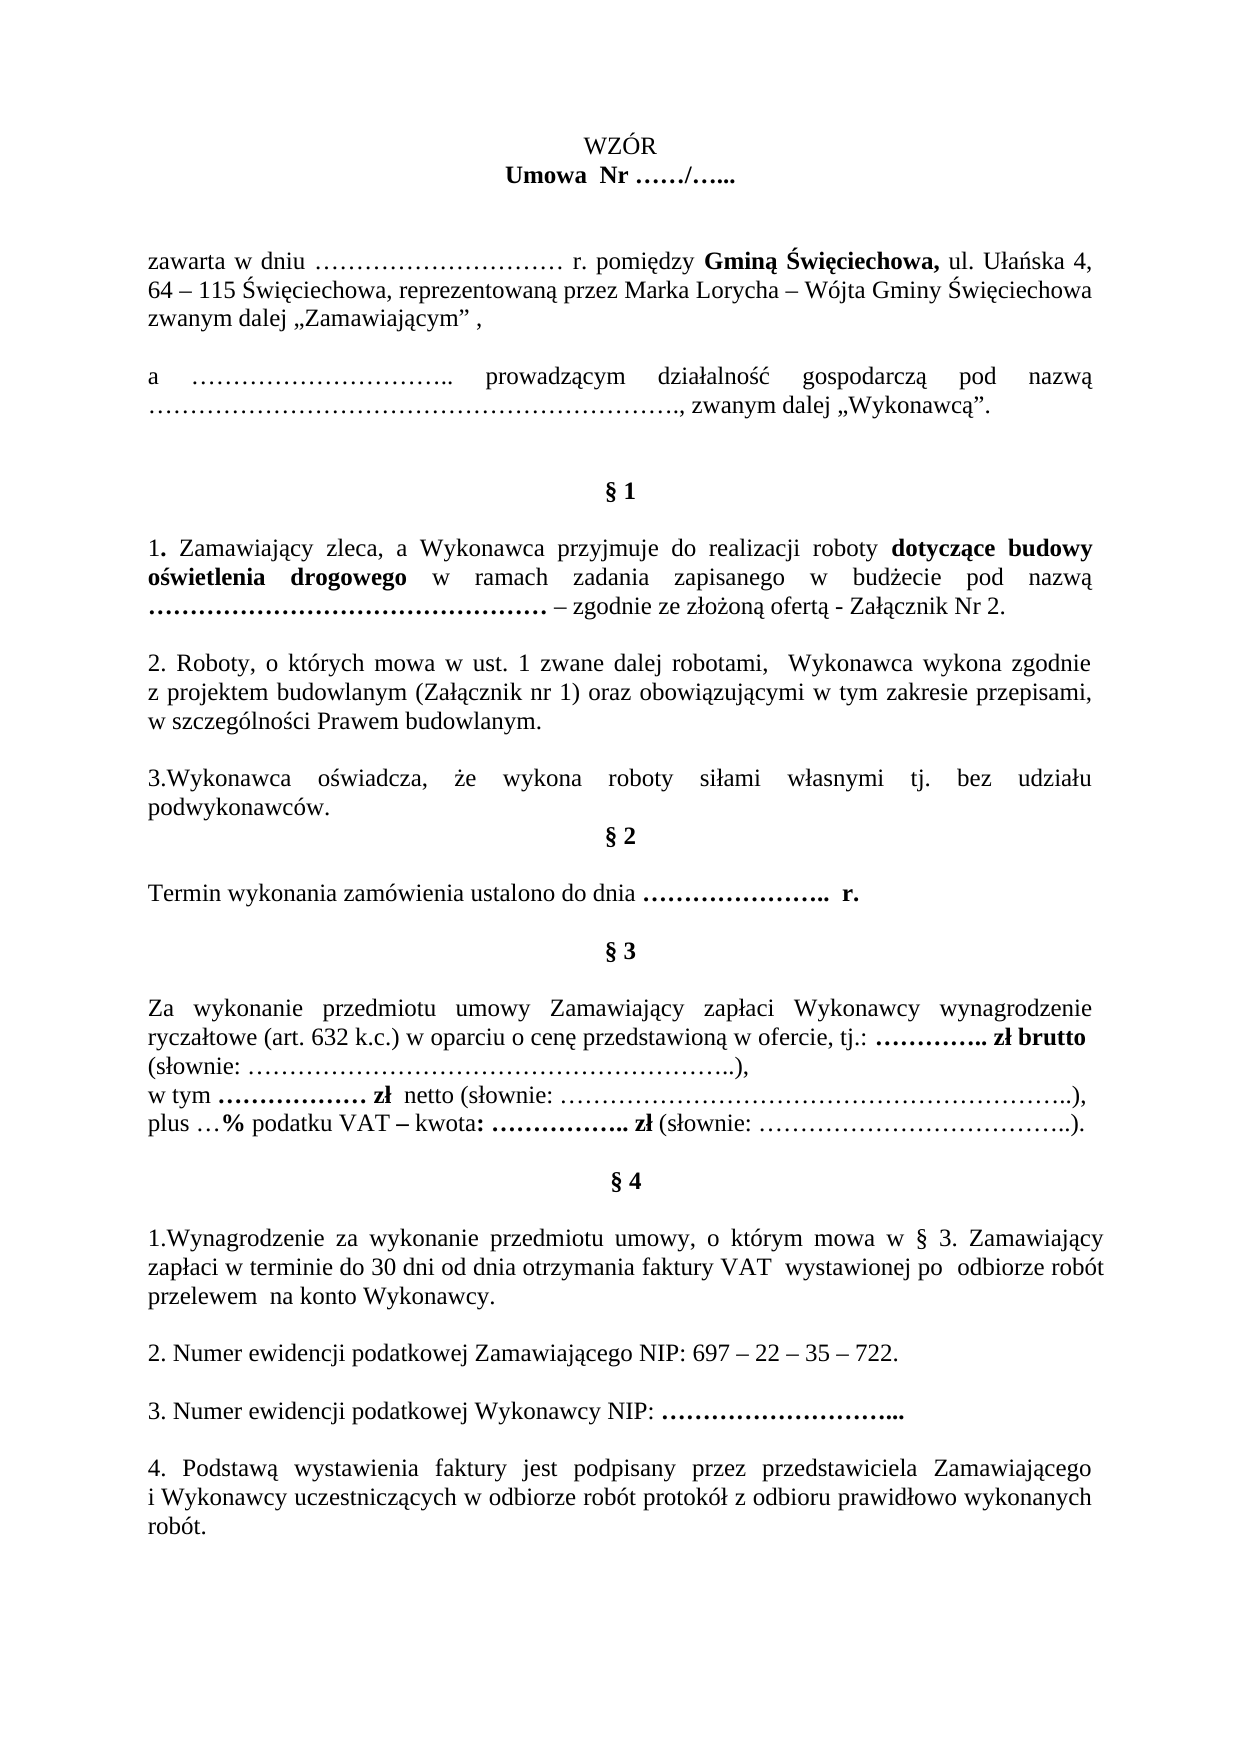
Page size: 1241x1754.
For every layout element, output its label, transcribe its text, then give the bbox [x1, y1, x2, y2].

text zawarta w dniu ………………………… r. pomiędzy Gminą Święciechowa, ul. Ułańska 4, 64 – 115 Święciechowa, reprezentowaną przez Marka Lorycha – Wójta Gminy Święciechowa zwanym dalej „Zamawiającym” , [148, 246, 1093, 332]
text § 1 [148, 476, 1093, 505]
text 1.Wynagrodzenie za wykonanie przedmiotu umowy, o którym mowa w § 3. Zamawiający zapłaci w terminie do 30 dni od dnia otrzymania faktury VAT wystawionej po odbiorze robót przelewem na konto Wykonawcy. [148, 1223, 1104, 1310]
text Termin wykonania zamówienia ustalono do dnia ………………….. r. [148, 878, 1093, 907]
text plus …% podatku VAT – kwota: …………….. zł (słownie: ………………………………..). [148, 1108, 1093, 1137]
text 4. Podstawą wystawienia faktury jest podpisany przez przedstawiciela Zamawiającego i Wykonawcy uczestniczących w odbiorze robót protokół z odbioru prawidłowo wykonanych robót. [148, 1453, 1093, 1540]
text 2. Numer ewidencji podatkowej Zamawiającego NIP: 697 – 22 – 35 – 722. [148, 1338, 1104, 1367]
text 1. Zamawiający zleca, a Wykonawca przyjmuje do realizacji roboty dotyczące budowy oświetlenia drogowego w ramach zadania zapisanego w budżecie pod nazwą ………………………………………… – zgodnie ze złożoną ofertą - Załącznik Nr 2. [148, 533, 1093, 620]
text 2. Roboty, o których mowa w ust. 1 zwane dalej robotami, Wykonawca wykona zgodnie z projektem budowlanym (Załącznik nr 1) oraz obowiązującymi w tym zakresie przepisami, w szczególności Prawem budowlanym. [148, 648, 1093, 735]
text a ………………………….. prowadzącym działalność gospodarczą pod nazwą ………………………………………………………., zwanym dalej „Wykonawcą”. [148, 361, 1093, 418]
text § 3 [148, 936, 1093, 965]
text § 4 [148, 1166, 1104, 1195]
text 3. Numer ewidencji podatkowej Wykonawcy NIP: ………………………... [148, 1396, 1093, 1425]
text Za wykonanie przedmiotu umowy Zamawiający zapłaci Wykonawcy wynagrodzenie ryczałtowe (art. 632 k.c.) w oparciu o cenę przedstawioną w ofercie, tj.: ………….. zł brutto (słownie: …………………………………………………..), [148, 993, 1093, 1080]
subtitle Umowa Nr ……/…... [148, 160, 1093, 188]
text w tym ……………… zł netto (słownie: ……………………………………………………..), [148, 1080, 1093, 1108]
text § 2 [148, 821, 1093, 850]
subtitle WZÓR [148, 131, 1093, 160]
text 3.Wykonawca oświadcza, że wykona roboty siłami własnymi tj. bez udziału podwykonawców. [148, 763, 1093, 821]
